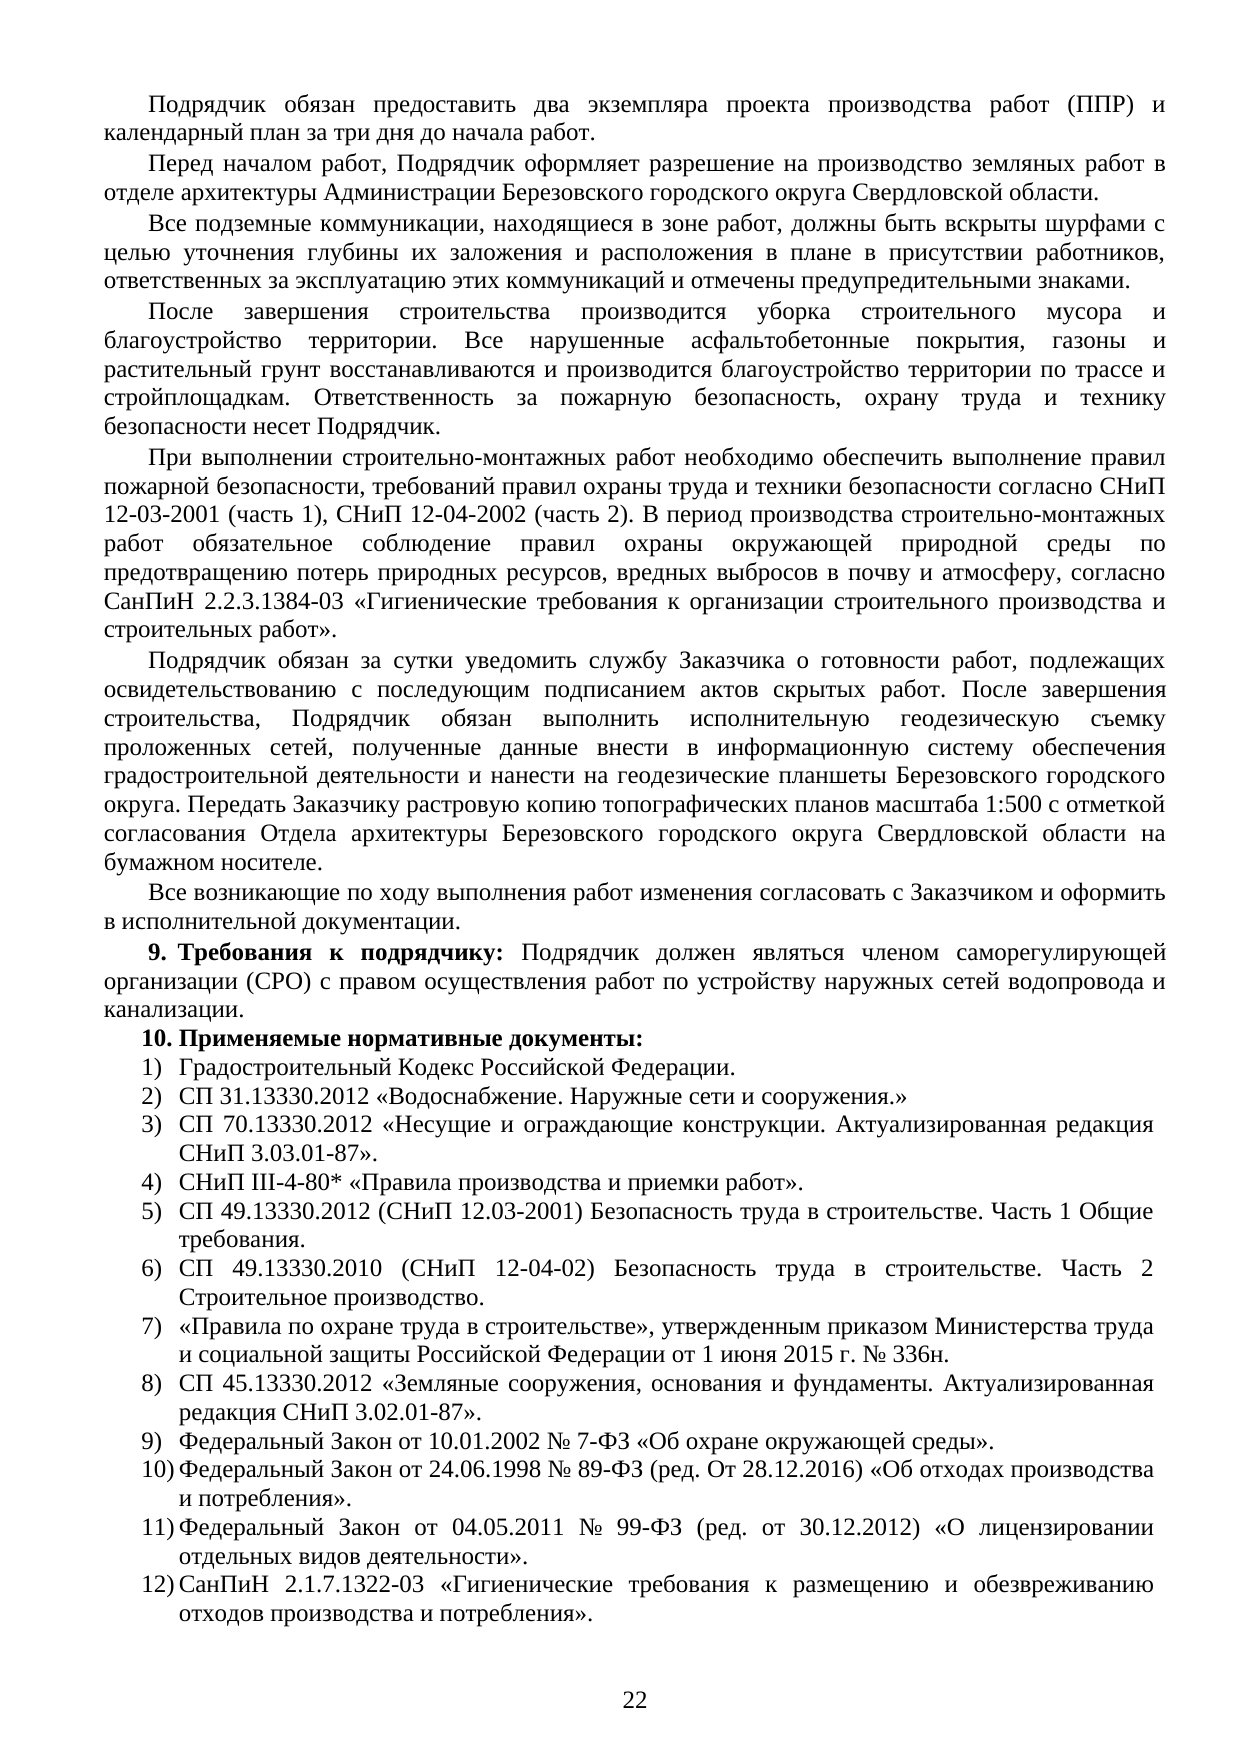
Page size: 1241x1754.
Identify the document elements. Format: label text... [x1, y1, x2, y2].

list Федеральный Закон от 10.01.2002 № 7-ФЗ «Об охране окружающей среды». [141, 1426, 1155, 1454]
list Федеральный Закон от 04.05.2011 № 99-ФЗ (ред. от 30.12.2012) «О лицензировании отдельных видов деятельности». [141, 1512, 1155, 1569]
list СП 49.13330.2010 (СНиП 12-04-02) Безопасность труда в строительстве. Часть 2 Строительное производство. [141, 1253, 1155, 1311]
list Применяемые нормативные документы: [141, 1023, 1167, 1052]
list Градостроительный Кодекс Российской Федерации. [141, 1052, 1155, 1081]
text Подрядчик обязан за сутки уведомить службу Заказчика о готовности работ, подлежащих освидетельствованию с последующим подписанием актов скрытых работ. После завершения строительства, Подрядчик обязан выполнить исполнительную геодезическую съемку проложенных сетей, полученные данные внести в информационную систему обеспечения градостроительной деятельности и нанести на геодезические планшеты Березовского городского округа. Передать Заказчику растровую копию топографических планов масштаба 1:500 с отметкой согласования Отдела архитектуры Березовского городского округа Свердловской области на бумажном носителе. [103, 645, 1167, 875]
list Требования к подрядчику: Подрядчик должен являться членом саморегулирующей организации (СРО) с правом осуществления работ по устройству наружных сетей водопровода и канализации. [103, 937, 1167, 1023]
list СП 45.13330.2012 «Земляные сооружения, основания и фундаменты. Актуализированная редакция СНиП 3.02.01-87». [141, 1368, 1155, 1426]
list Перед началом работ, Подрядчик оформляет разрешение на производство земляных работ в отделе архитектуры Администрации Березовского городского округа Свердловской области. [103, 148, 1167, 206]
list СП 31.13330.2012 «Водоснабжение. Наружные сети и сооружения.» [141, 1081, 1155, 1109]
list СНиП III-4-80* «Правила производства и приемки работ». [141, 1167, 1155, 1196]
list Федеральный Закон от 24.06.1998 № 89-ФЗ (ред. От 28.12.2016) «Об отходах производства и потребления». [141, 1454, 1155, 1512]
text После завершения строительства производится уборка строительного мусора и благоустройство территории. Все нарушенные асфальтобетонные покрытия, газоны и растительный грунт восстанавливаются и производится благоустройство территории по трассе и стройплощадкам. Ответственность за пожарную безопасность, охрану труда и технику безопасности несет Подрядчик. [103, 296, 1167, 440]
text Подрядчик обязан предоставить два экземпляра проекта производства работ (ППР) и календарный план за три дня до начала работ. [103, 89, 1167, 146]
text Все возникающие по ходу выполнения работ изменения согласовать с Заказчиком и оформить в исполнительной документации. [103, 877, 1167, 935]
list СП 70.13330.2012 «Несущие и ограждающие конструкции. Актуализированная редакция СНиП 3.03.01-87». [141, 1109, 1155, 1167]
list СП 49.13330.2012 (СНиП 12.03-2001) Безопасность труда в строительстве. Часть 1 Общие требования. [141, 1196, 1155, 1253]
list «Правила по охране труда в строительстве», утвержденным приказом Министерства труда и социальной защиты Российской Федерации от 1 июня 2015 г. № 336н. [141, 1311, 1155, 1368]
list СанПиН 2.1.7.1322-03 «Гигиенические требования к размещению и обезвреживанию отходов производства и потребления». [141, 1569, 1155, 1627]
text Все подземные коммуникации, находящиеся в зоне работ, должны быть вскрыты шурфами с целью уточнения глубины их заложения и расположения в плане в присутствии работников, ответственных за эксплуатацию этих коммуникаций и отмечены предупредительными знаками. [103, 208, 1167, 294]
text При выполнении строительно-монтажных работ необходимо обеспечить выполнение правил пожарной безопасности, требований правил охраны труда и техники безопасности согласно СНиП 12-03-2001 (часть 1), СНиП 12-04-2002 (часть 2). В период производства строительно-монтажных работ обязательное соблюдение правил охраны окружающей природной среды по предотвращению потерь природных ресурсов, вредных выбросов в почву и атмосферу, согласно СанПиН 2.2.3.1384-03 «Гигиенические требования к организации строительного производства и строительных работ». [103, 442, 1167, 643]
